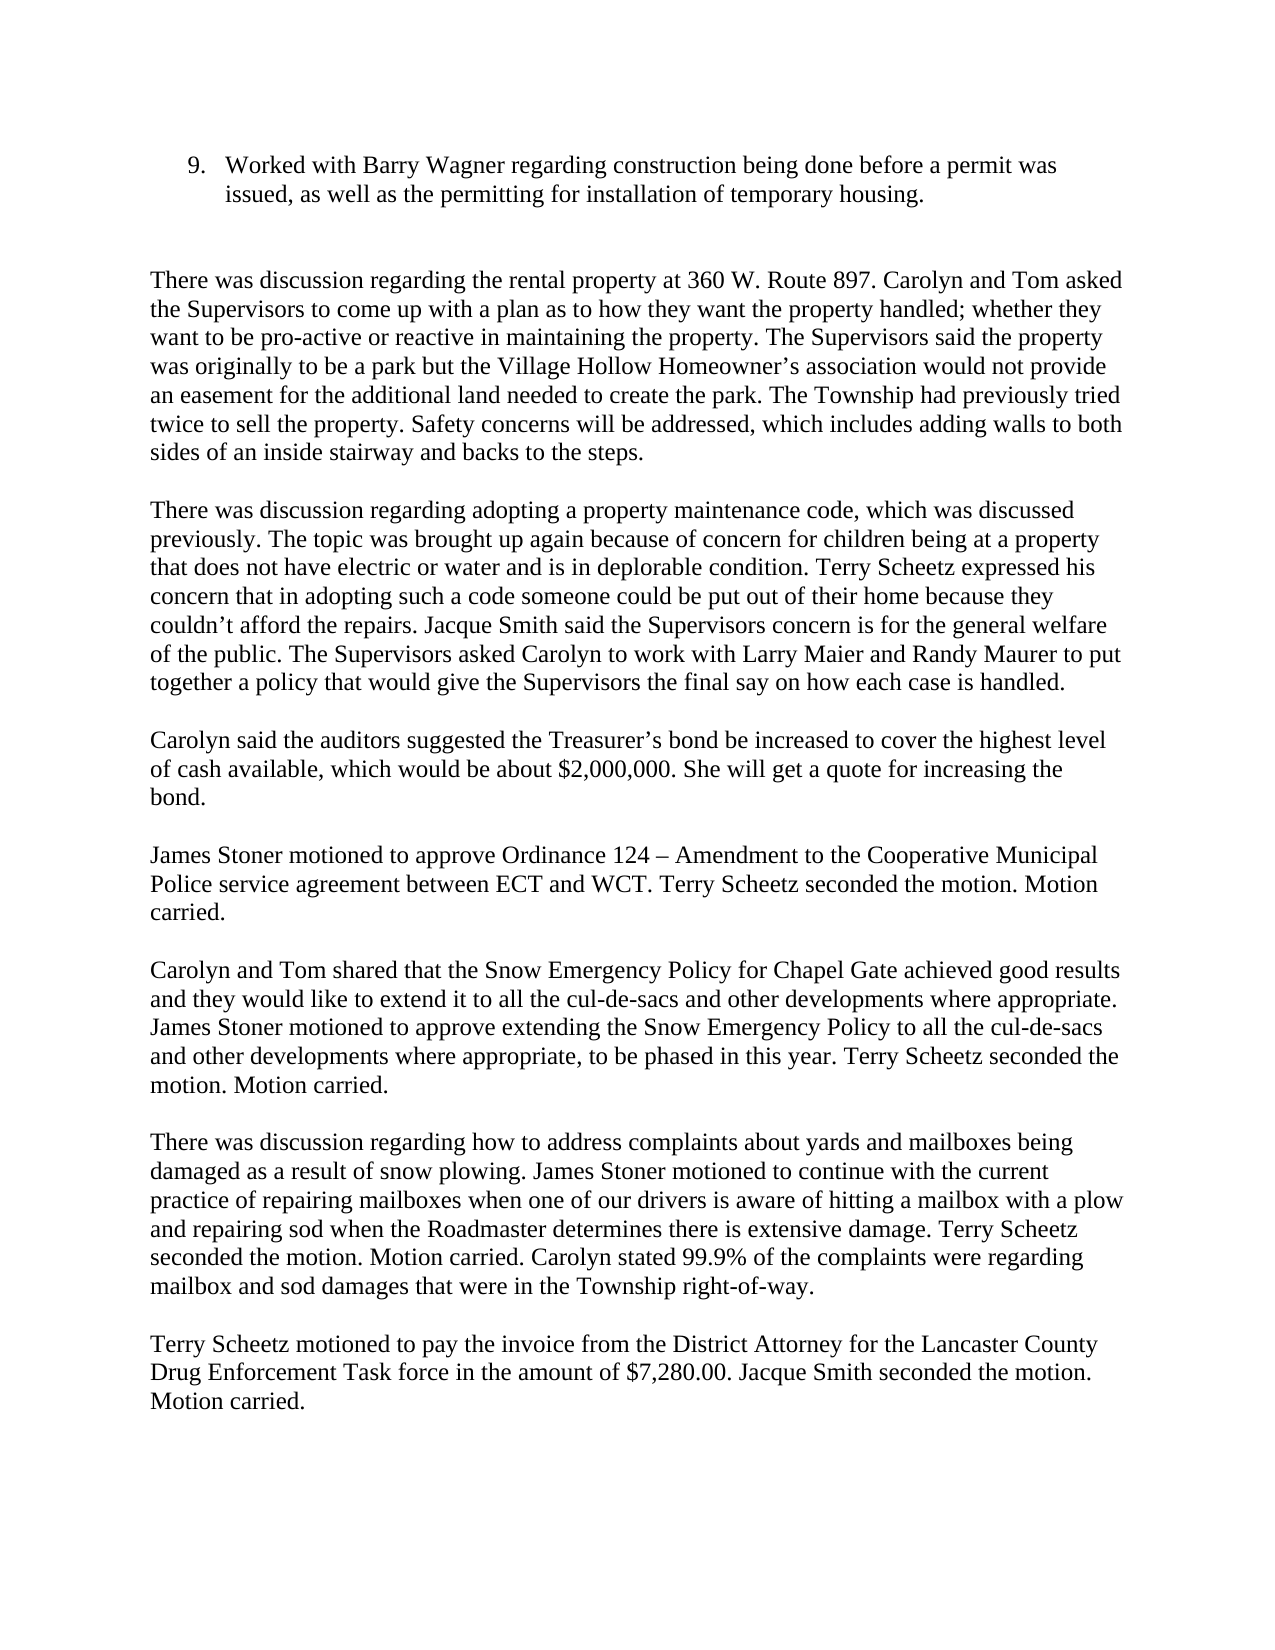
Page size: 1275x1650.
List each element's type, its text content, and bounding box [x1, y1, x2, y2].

text James Stoner motioned to approve Ordinance 124 – Amendment to the Cooperative Municipal Police service agreement between ECT and WCT. Terry Scheetz seconded the motion. Motion carried. [150, 840, 1125, 926]
text There was discussion regarding the rental property at 360 W. Route 897. Carolyn and Tom asked the Supervisors to come up with a plan as to how they want the property handled; whether they want to be pro-active or reactive in maintaining the property. The Supervisors said the property was originally to be a park but the Village Hollow Homeowner’s association would not provide an easement for the additional land needed to create the park. The Township had previously tried twice to sell the property. Safety concerns will be addressed, which includes adding walls to both sides of an inside stairway and backs to the steps. [150, 265, 1125, 466]
text Terry Scheetz motioned to pay the invoice from the District Attorney for the Lancaster County Drug Enforcement Task force in the amount of $7,280.00. Jacque Smith seconded the motion. Motion carried. [150, 1329, 1125, 1415]
text There was discussion regarding adopting a property maintenance code, which was discussed previously. The topic was brought up again because of concern for children being at a property that does not have electric or water and is in deplorable condition. Terry Scheetz expressed his concern that in adopting such a code someone could be put out of their home because they couldn’t afford the repairs. Jacque Smith said the Supervisors concern is for the general welfare of the public. The Supervisors asked Carolyn to work with Larry Maier and Randy Maurer to put together a policy that would give the Supervisors the final say on how each case is handled. [150, 495, 1125, 696]
text 9. Worked with Barry Wagner regarding construction being done before a permit was issued, as well as the permitting for installation of temporary housing. [150, 150, 1125, 207]
text Carolyn and Tom shared that the Snow Emergency Policy for Chapel Gate achieved good results and they would like to extend it to all the cul-de-sacs and other developments where appropriate. James Stoner motioned to approve extending the Snow Emergency Policy to all the cul-de-sacs and other developments where appropriate, to be phased in this year. Terry Scheetz seconded the motion. Motion carried. [150, 955, 1125, 1099]
text Carolyn said the auditors suggested the Treasurer’s bond be increased to cover the highest level of cash available, which would be about $2,000,000. She will get a quote for increasing the bond. [150, 725, 1125, 811]
text There was discussion regarding how to address complaints about yards and mailboxes being damaged as a result of snow plowing. James Stoner motioned to continue with the current practice of repairing mailboxes when one of our drivers is aware of hitting a mailbox with a plow and repairing sod when the Roadmaster determines there is extensive damage. Terry Scheetz seconded the motion. Motion carried. Carolyn stated 99.9% of the complaints were regarding mailbox and sod damages that were in the Township right-of-way. [150, 1127, 1125, 1300]
